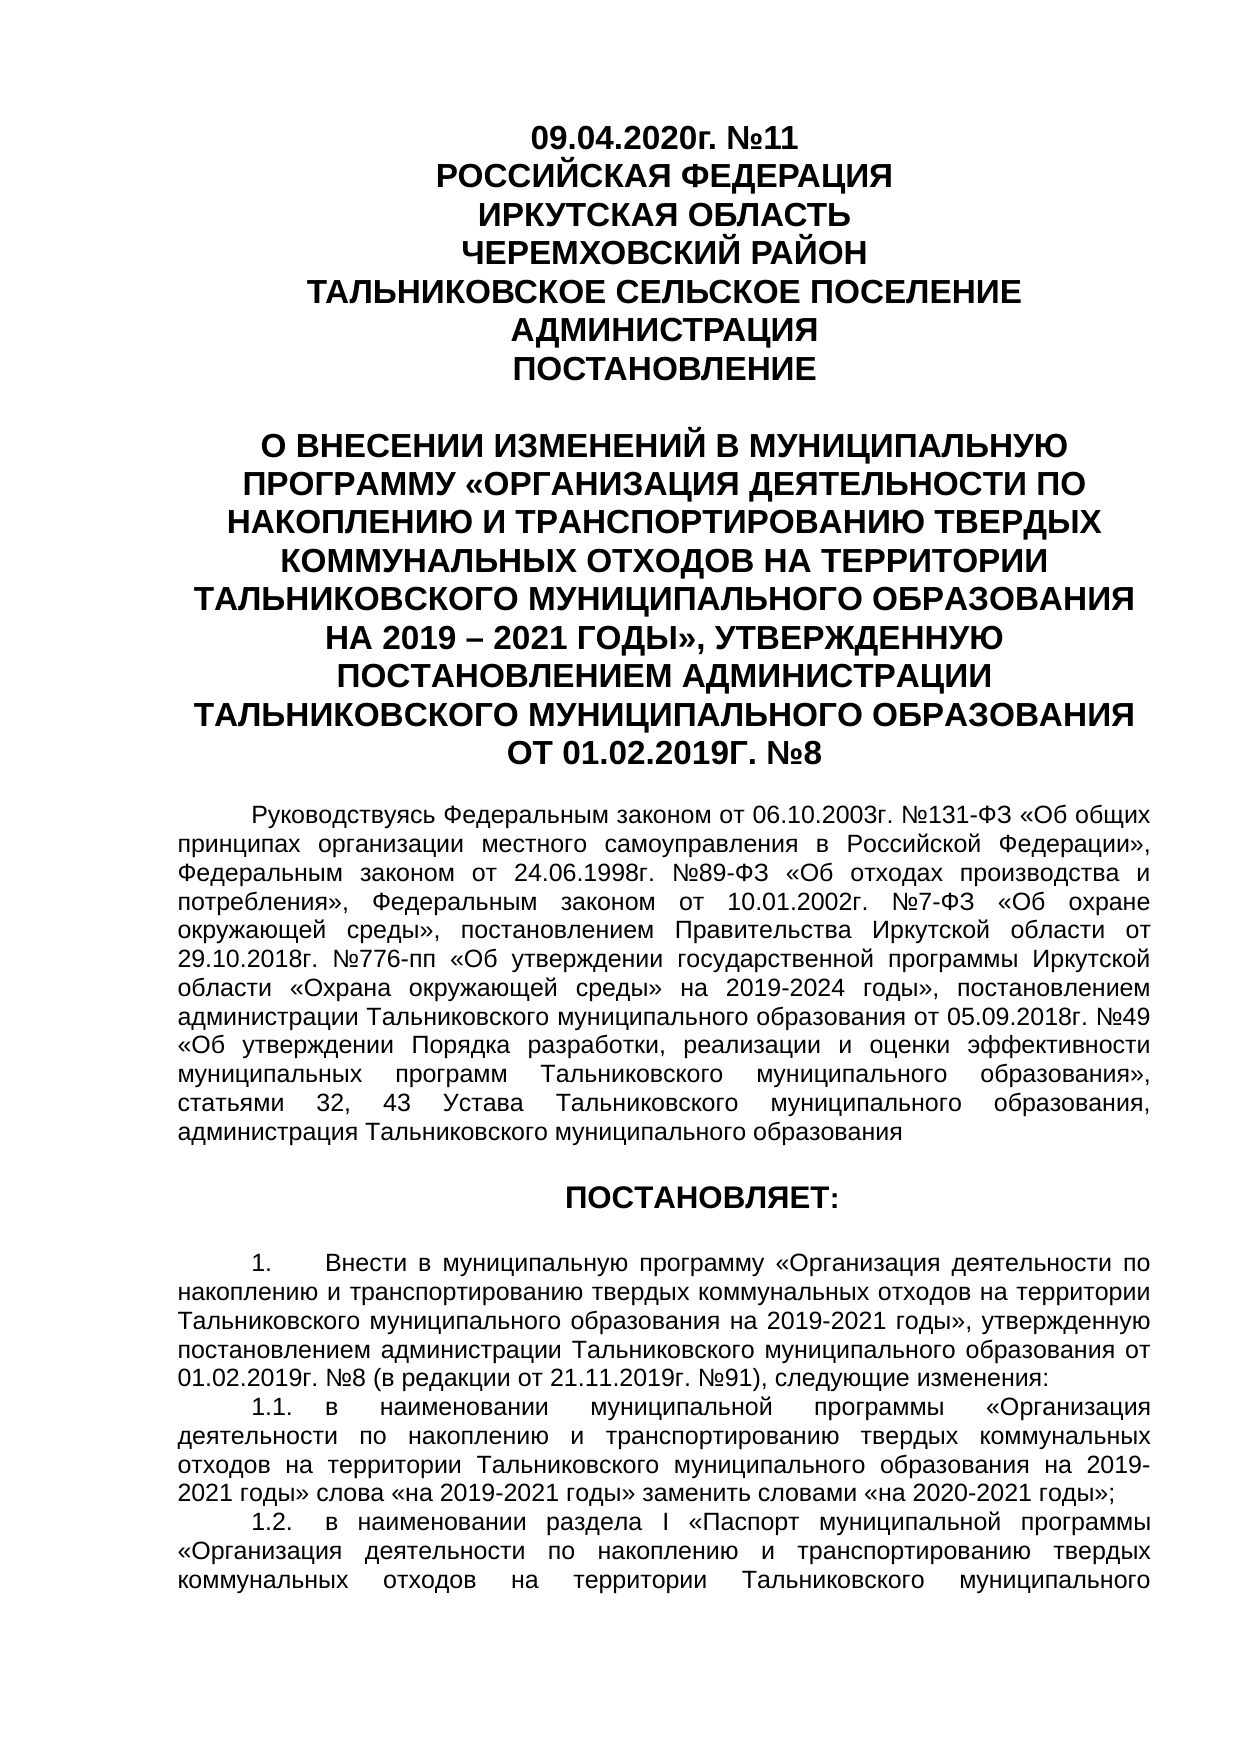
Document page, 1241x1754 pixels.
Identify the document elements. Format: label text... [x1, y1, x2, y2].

text 09.04.2020г. №11 [177, 118, 1152, 157]
text ТАЛЬНИКОВСКОЕ СЕЛЬСКОЕ ПОСЕЛЕНИЕ [177, 272, 1152, 310]
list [177, 1507, 1152, 1593]
text Руководствуясь Федеральным законом от 06.10.2003г. №131-ФЗ «Об общих принципах организации местного самоуправления в Российской Федерации», Федеральным законом от 24.06.1998г. №89-ФЗ «Об отходах производства и потребления», Федеральным законом от 10.01.2002г. №7-ФЗ «Об охране окружающей среды», постановлением Правительства Иркутской области от 29.10.2018г. №776-пп «Об утверждении государственной программы Иркутской области «Охрана окружающей среды» на 2019-2024 годы», постановлением администрации Тальниковского муниципального образования от 05.09.2018г. №49 «Об утверждении Порядка разработки, реализации и оценки эффективности муниципальных программ Тальниковского муниципального образования», статьями 32, 43 Устава Тальниковского муниципального образования, администрация Тальниковского муниципального образования [177, 800, 1152, 1145]
text О ВНЕСЕНИИ ИЗМЕНЕНИЙ В МУНИЦИПАЛЬНУЮ ПРОГРАММУ «ОРГАНИЗАЦИЯ ДЕЯТЕЛЬНОСТИ ПО НАКОПЛЕНИЮ И ТРАНСПОРТИРОВАНИЮ ТВЕРДЫХ КОММУНАЛЬНЫХ ОТХОДОВ НА ТЕРРИТОРИИ ТАЛЬНИКОВСКОГО МУНИЦИПАЛЬНОГО ОБРАЗОВАНИЯ НА 2019 – 2021 ГОДЫ», УТВЕРЖДЕННУЮ ПОСТАНОВЛЕНИЕМ АДМИНИСТРАЦИИ ТАЛЬНИКОВСКОГО МУНИЦИПАЛЬНОГО ОБРАЗОВАНИЯ ОТ 01.02.2019Г. №8 [177, 426, 1152, 772]
text ПОСТАНОВЛЕНИЕ [177, 349, 1152, 387]
text РОССИЙСКАЯ ФЕДЕРАЦИЯ [177, 157, 1152, 195]
list в наименовании муниципальной программы «Организация деятельности по накоплению и транспортированию твердых коммунальных отходов на территории Тальниковского муниципального образования на 2019-2021 годы» слова «на 2019-2021 годы» заменить словами «на 2020-2021 годы»; [177, 1392, 1152, 1507]
list Внести в муниципальную программу «Организация деятельности по накоплению и транспортированию твердых коммунальных отходов на территории Тальниковского муниципального образования на 2019-2021 годы», утвержденную постановлением администрации Тальниковского муниципального образования от 01.02.2019г. №8 (в редакции от 21.11.2019г. №91), следующие изменения: [177, 1248, 1152, 1392]
text ЧЕРЕМХОВСКИЙ РАЙОН [177, 233, 1152, 272]
text ИРКУТСКАЯ ОБЛАСТЬ [177, 195, 1152, 233]
list ПОСТАНОВЛЯЕТ: [252, 1179, 1152, 1215]
text АДМИНИСТРАЦИЯ [177, 310, 1152, 349]
